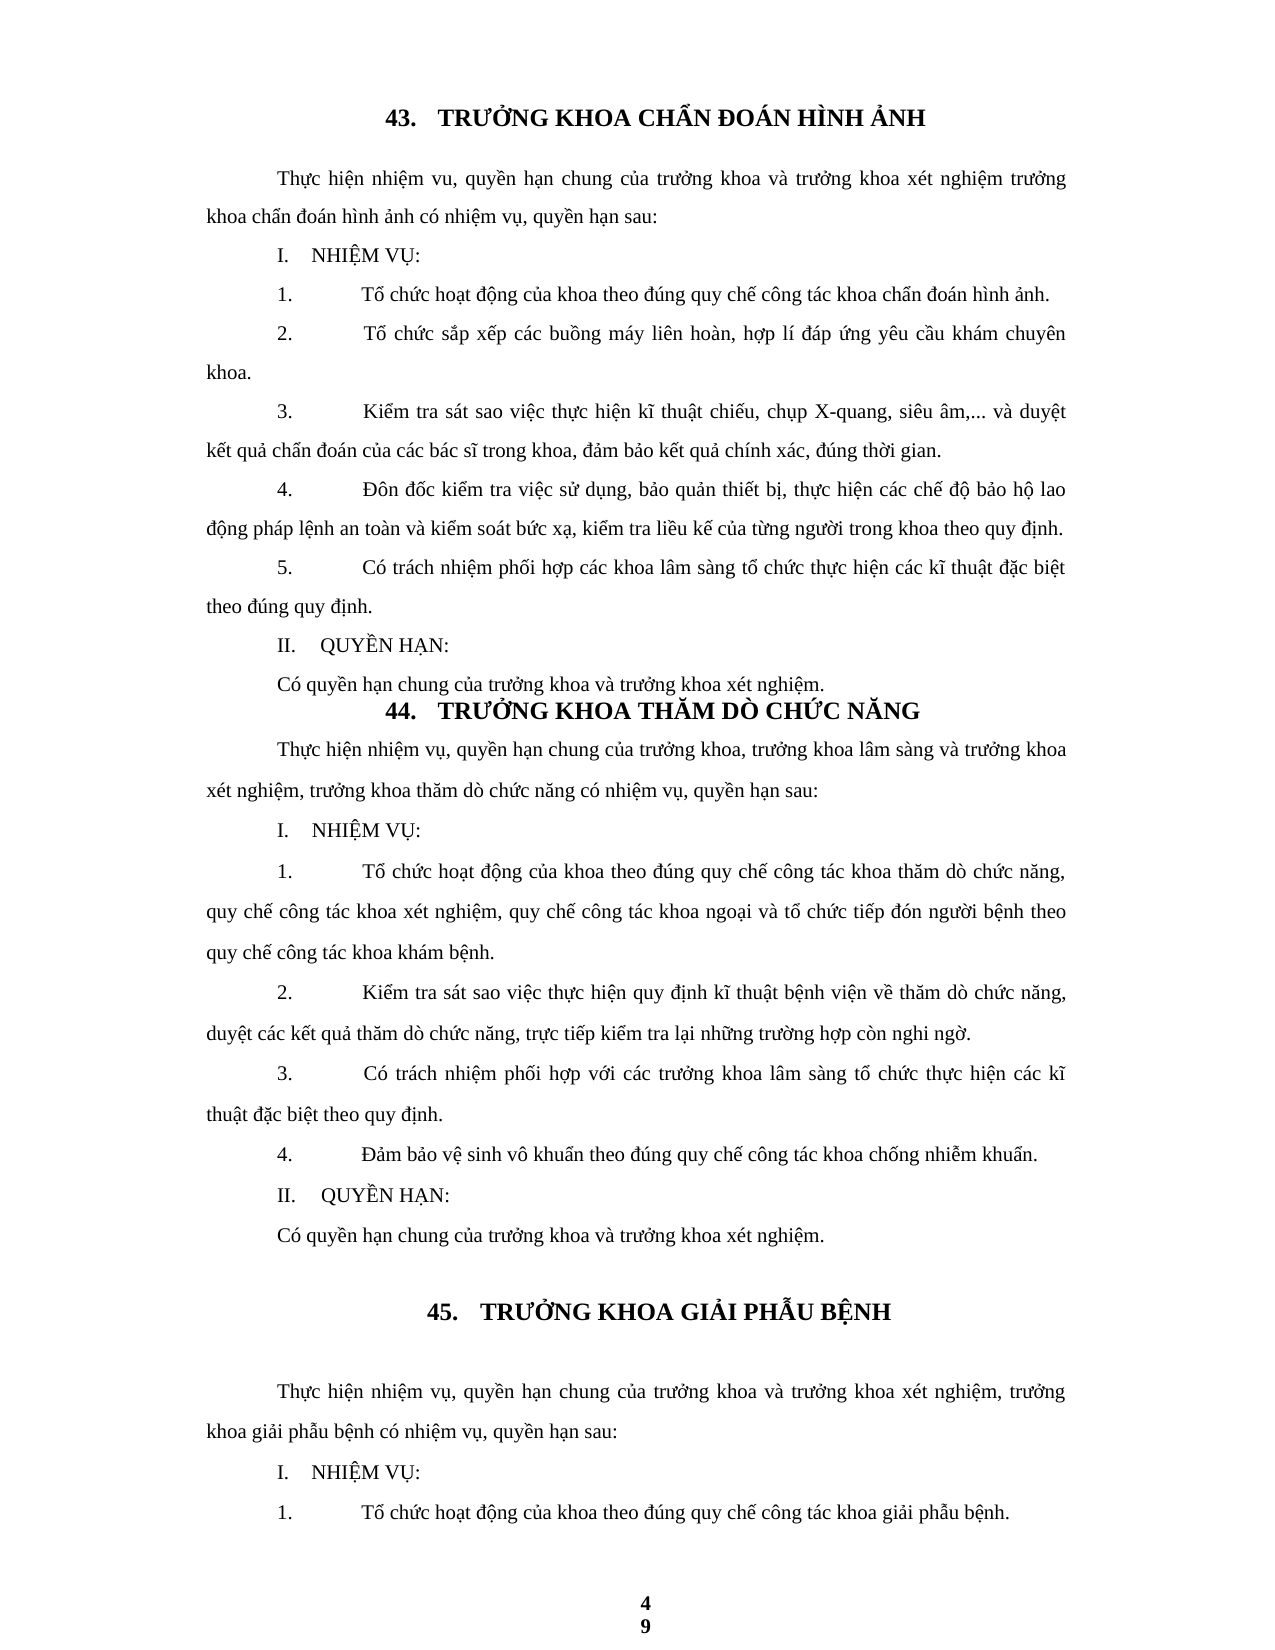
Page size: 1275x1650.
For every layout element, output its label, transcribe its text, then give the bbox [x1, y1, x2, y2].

list Đảm bảo vệ sinh vô khuẩn theo đúng quy chế công tác khoa chống nhiễm khuẩn. [206, 1129, 1069, 1170]
list QUYỀN HẠN: [206, 621, 1069, 660]
text Có quyền hạn chung của trưởng khoa và trưởng khoa xét nghiệm. [206, 660, 1069, 699]
list TRƯỞNG KHOA CHẨN ĐOÁN HÌNH ẢNH [385, 106, 1069, 131]
list Tổ chức hoạt động của khoa theo đúng quy chế công tác khoa chẩn đoán hình ảnh. [206, 271, 1069, 309]
text Có quyền hạn chung của trưởng khoa và trưởng khoa xét nghiệm. [206, 1210, 1069, 1251]
list NHIỆM VỤ: [206, 232, 1069, 271]
list Tổ chức sắp xếp các buồng máy liên hoàn, hợp lí đáp ứng yêu cầu khám chuyên khoa. [206, 309, 1067, 387]
list NHIỆM VỤ: [206, 1447, 1069, 1487]
list TRƯỞNG KHOA THĂM DÒ CHỨC NĂNG [385, 699, 1069, 724]
list TRƯỞNG KHOA GIẢI PHẪU BỆNH [427, 1301, 1069, 1326]
list Có trách nhiệm phối hợp với các trưởng khoa lâm sàng tổ chức thực hiện các kĩ thuật đặc biệt theo quy định. [206, 1048, 1067, 1129]
list NHIỆM VỤ: [206, 805, 1069, 846]
text Thực hiện nhiệm vụ, quyền hạn chung của trưởng khoa, trưởng khoa lâm sàng và trưởng khoa xét nghiệm, trưởng khoa thăm dò chức năng có nhiệm vụ, quyền hạn sau: [206, 724, 1067, 805]
list Tổ chức hoạt động của khoa theo đúng quy chế công tác khoa thăm dò chức năng, quy chế công tác khoa xét nghiệm, quy chế công tác khoa ngoại và tổ chức tiếp đón người bệnh theo quy chế công tác khoa khám bệnh. [206, 846, 1067, 967]
list Kiểm tra sát sao việc thực hiện quy định kĩ thuật bệnh viện về thăm dò chức năng, duyệt các kết quả thăm dò chức năng, trực tiếp kiểm tra lại những trường hợp còn nghi ngờ. [206, 967, 1067, 1048]
list QUYỀN HẠN: [206, 1170, 1069, 1210]
list Tổ chức hoạt động của khoa theo đúng quy chế công tác khoa giải phẫu bệnh. [206, 1487, 1069, 1528]
text Thực hiện nhiệm vụ, quyền hạn chung của trưởng khoa và trưởng khoa xét nghiệm, trưởng khoa giải phẫu bệnh có nhiệm vụ, quyền hạn sau: [206, 1366, 1067, 1447]
text Thực hiện nhiệm vu, quyền hạn chung của trưởng khoa và trưởng khoa xét nghiệm trưởng khoa chẩn đoán hình ảnh có nhiệm vụ, quyền hạn sau: [206, 154, 1067, 232]
list Đôn đốc kiểm tra việc sử dụng, bảo quản thiết bị, thực hiện các chế độ bảo hộ lao động pháp lệnh an toàn và kiểm soát bức xạ, kiểm tra liều kế của từng người trong khoa theo quy định. [206, 465, 1067, 543]
list Kiểm tra sát sao việc thực hiện kĩ thuật chiếu, chụp X-quang, siêu âm,... và duyệt kết quả chẩn đoán của các bác sĩ trong khoa, đảm bảo kết quả chính xác, đúng thời gian. [206, 387, 1067, 465]
list Có trách nhiệm phối hợp các khoa lâm sàng tổ chức thực hiện các kĩ thuật đặc biệt theo đúng quy định. [206, 543, 1067, 621]
